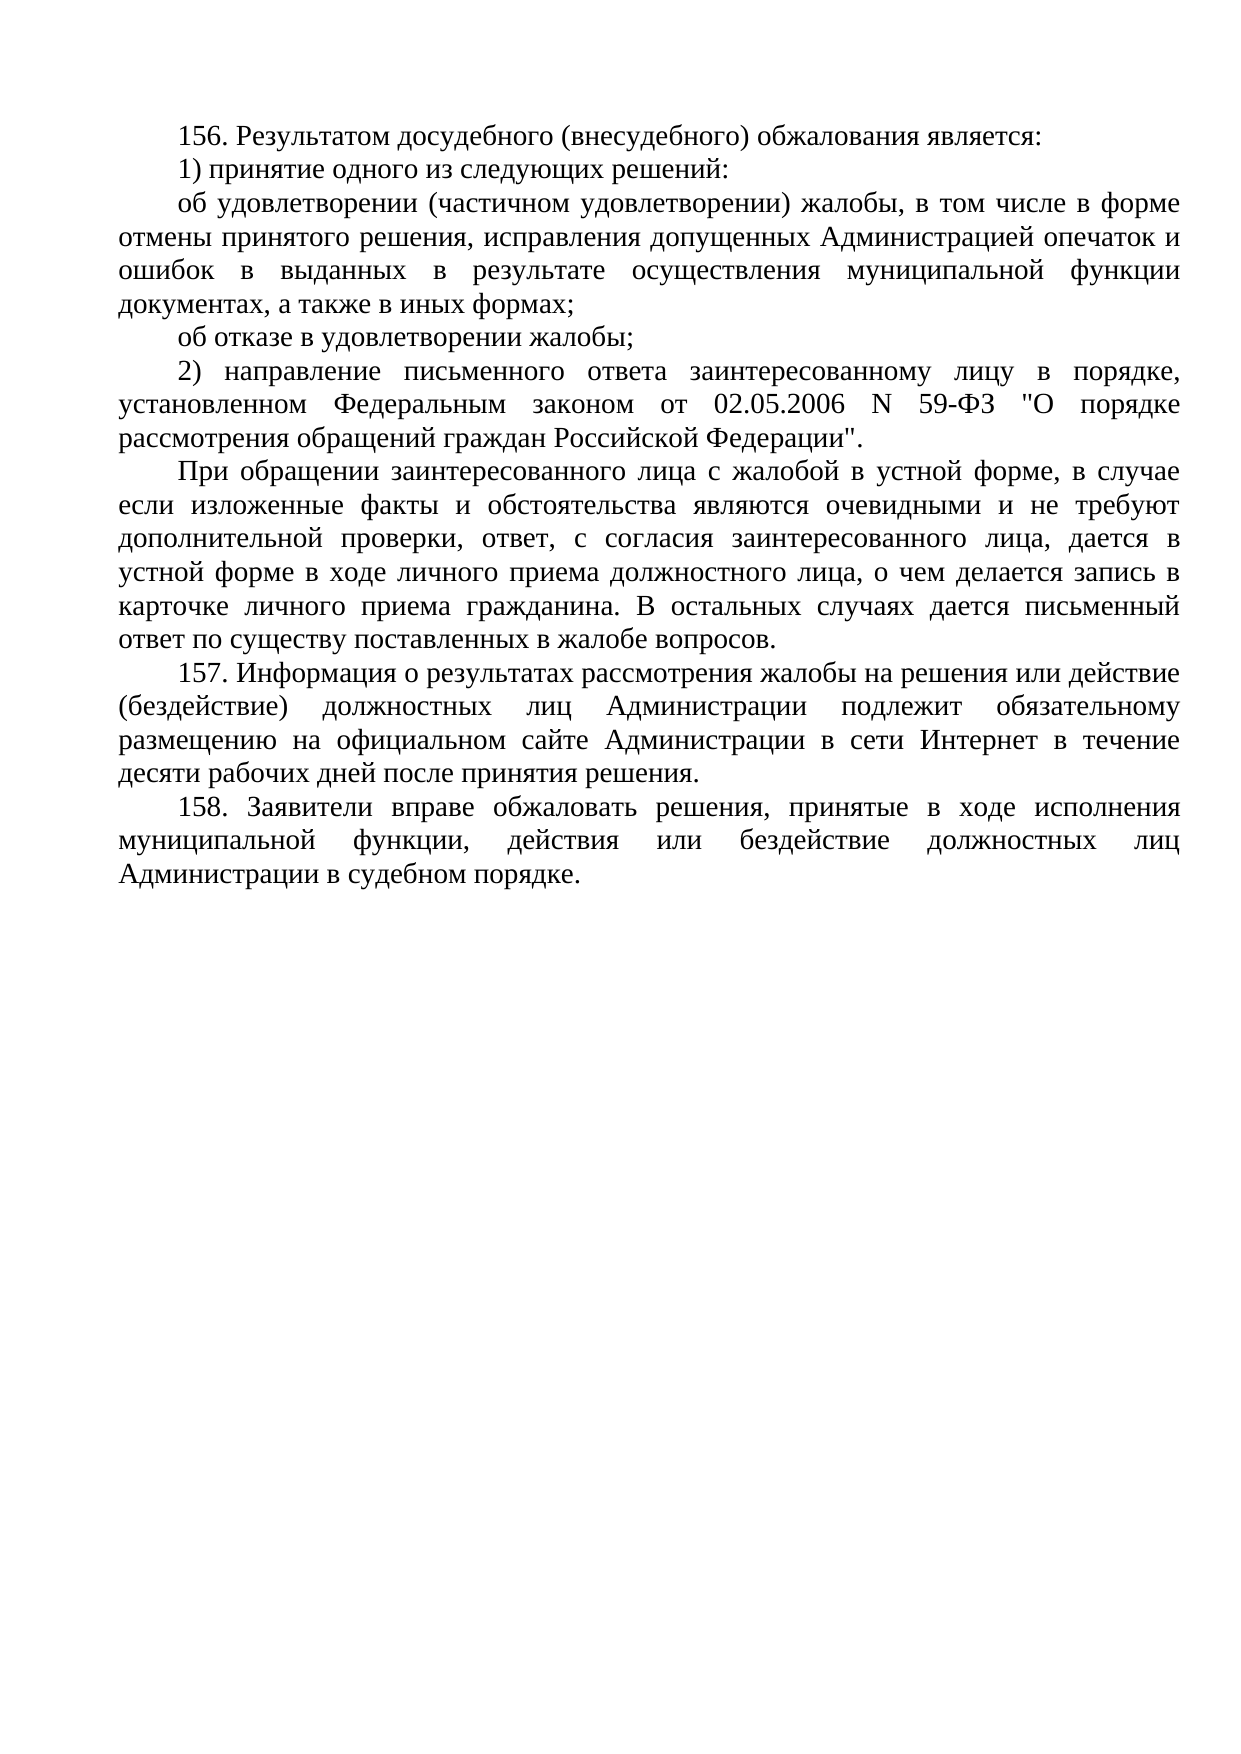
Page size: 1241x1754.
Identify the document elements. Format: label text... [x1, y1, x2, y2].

text 156. Результатом досудебного (внесудебного) обжалования является: [118, 118, 1181, 152]
text 1) принятие одного из следующих решений: [118, 152, 1181, 185]
text При обращении заинтересованного лица с жалобой в устной форме, в случае если изложенные факты и обстоятельства являются очевидными и не требуют дополнительной проверки, ответ, с согласия заинтересованного лица, дается в устной форме в ходе личного приема должностного лица, о чем делается запись в карточке личного приема гражданина. В остальных случаях дается письменный ответ по существу поставленных в жалобе вопросов. [118, 453, 1181, 655]
text об удовлетворении (частичном удовлетворении) жалобы, в том числе в форме отмены принятого решения, исправления допущенных Администрацией опечаток и ошибок в выданных в результате осуществления муниципальной функции документах, а также в иных формах; [118, 185, 1181, 319]
text 2) направление письменного ответа заинтересованному лицу в порядке, установленном Федеральным законом от 02.05.2006 N 59-ФЗ "О порядке рассмотрения обращений граждан Российской Федерации". [118, 353, 1181, 453]
text 157. Информация о результатах рассмотрения жалобы на решения или действие (бездействие) должностных лиц Администрации подлежит обязательному размещению на официальном сайте Администрации в сети Интернет в течение десяти рабочих дней после принятия решения. [118, 655, 1181, 789]
text об отказе в удовлетворении жалобы; [118, 319, 1181, 353]
text 158. Заявители вправе обжаловать решения, принятые в ходе исполнения муниципальной функции, действия или бездействие должностных лиц Администрации в судебном порядке. [118, 789, 1181, 889]
